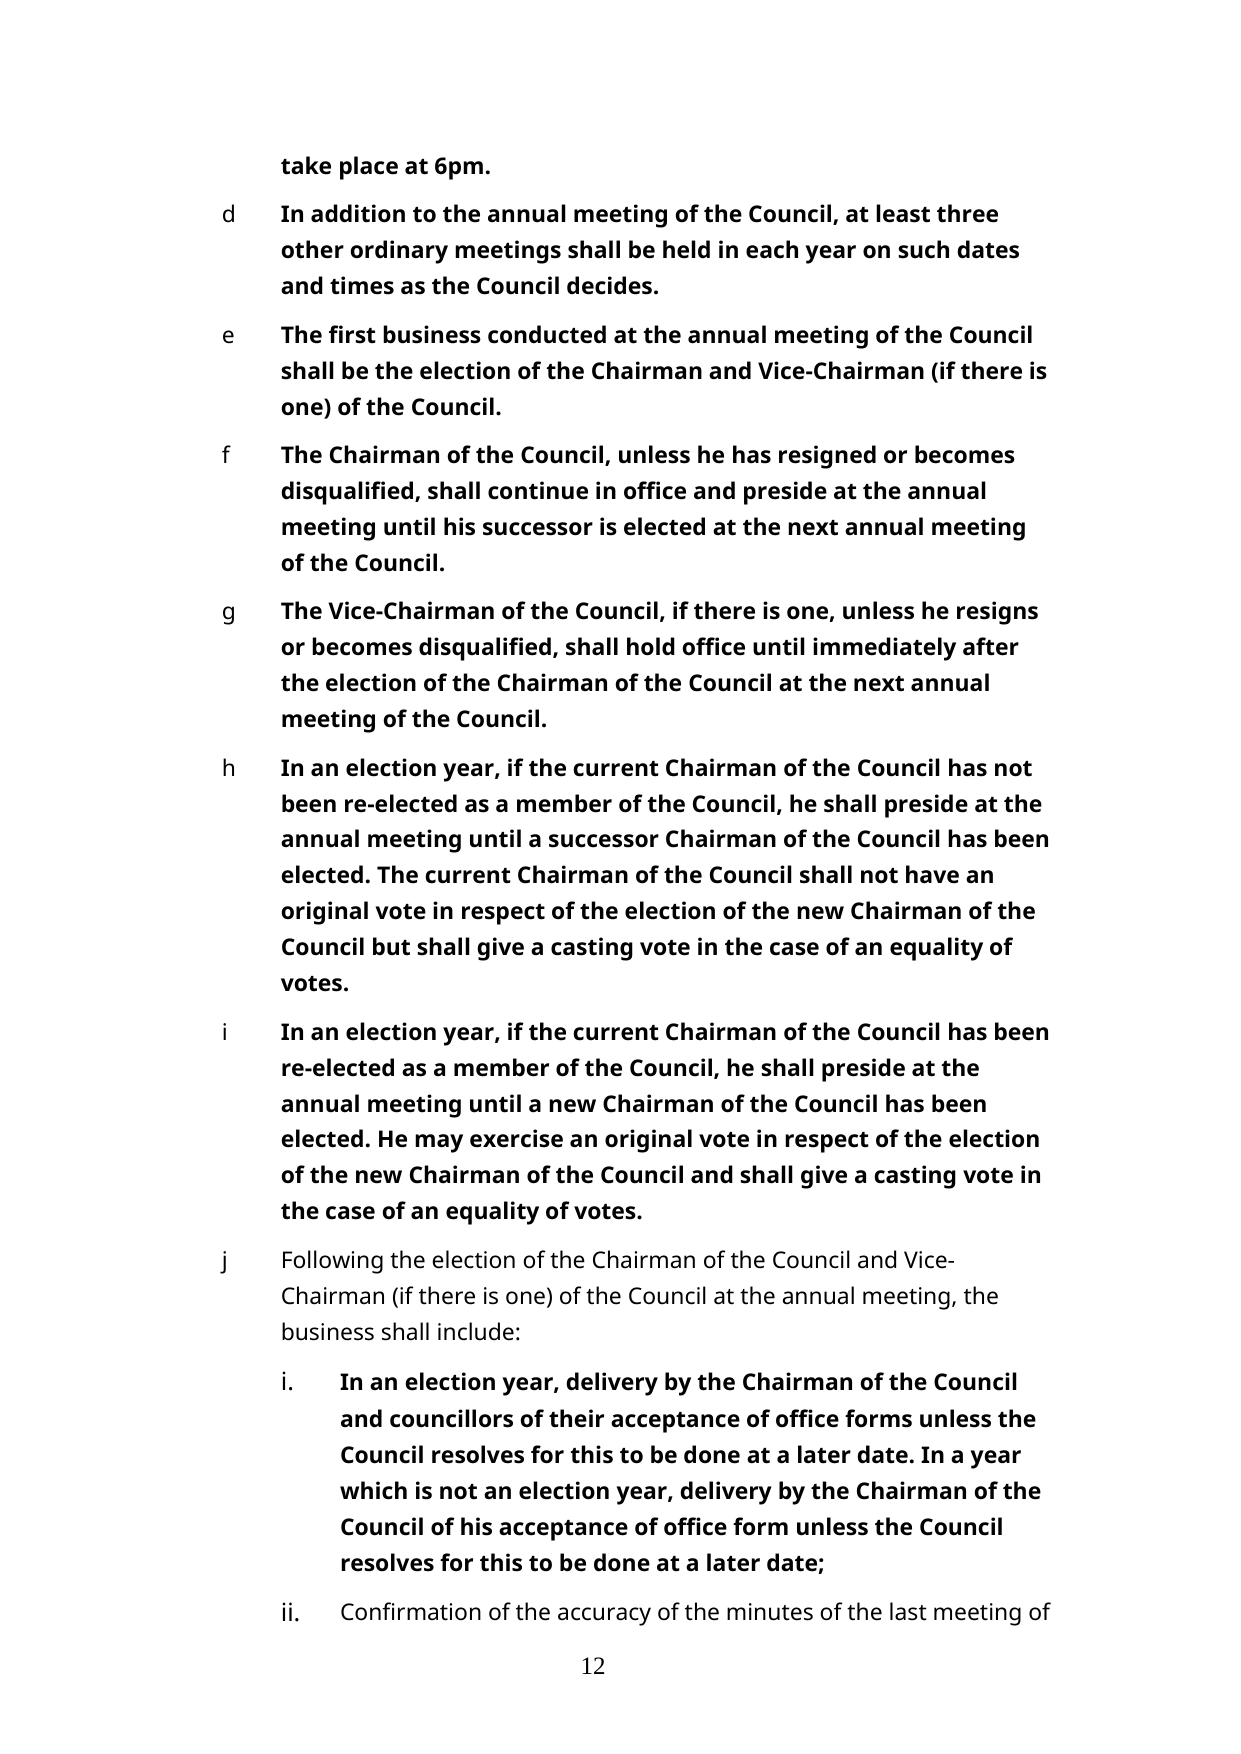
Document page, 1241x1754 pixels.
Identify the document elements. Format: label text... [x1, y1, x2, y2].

list In an election year, if the current Chairman of the Council has not been re-elected as a member of the Council, he shall preside at the annual meeting until a successor Chairman of the Council has been elected. The current Chairman of the Council shall not have an original vote in respect of the election of the new Chairman of the Council but shall give a casting vote in the case of an equality of votes. [222, 752, 1053, 998]
list The first business conducted at the annual meeting of the Council shall be the election of the Chairman and Vice-Chairman (if there is one) of the Council. [222, 319, 1053, 422]
list In an election year, if the current Chairman of the Council has been re-elected as a member of the Council, he shall preside at the annual meeting until a new Chairman of the Council has been elected. He may exercise an original vote in respect of the election of the new Chairman of the Council and shall give a casting vote in the case of an equality of votes. [222, 1016, 1053, 1227]
list The Chairman of the Council, unless he has resigned or becomes disqualified, shall continue in office and preside at the annual meeting until his successor is elected at the next annual meeting of the Council. [222, 439, 1053, 578]
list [222, 150, 1053, 181]
list The Vice-Chairman of the Council, if there is one, unless he resigns or becomes disqualified, shall hold office until immediately after the election of the Chairman of the Council at the next annual meeting of the Council. [222, 595, 1053, 734]
list Following the election of the Chairman of the Council and Vice-Chairman (if there is one) of the Council at the annual meeting, the business shall include: [222, 1244, 1053, 1347]
list In addition to the annual meeting of the Council, at least three other ordinary meetings shall be held in each year on such dates and times as the Council decides. [222, 198, 1053, 302]
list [281, 1595, 1053, 1629]
list In an election year, delivery by the Chairman of the Council and councillors of their acceptance of office forms unless the Council resolves for this to be done at a later date. In a year which is not an election year, delivery by the Chairman of the Council of his acceptance of office form unless the Council resolves for this to be done at a later date; [281, 1364, 1053, 1578]
